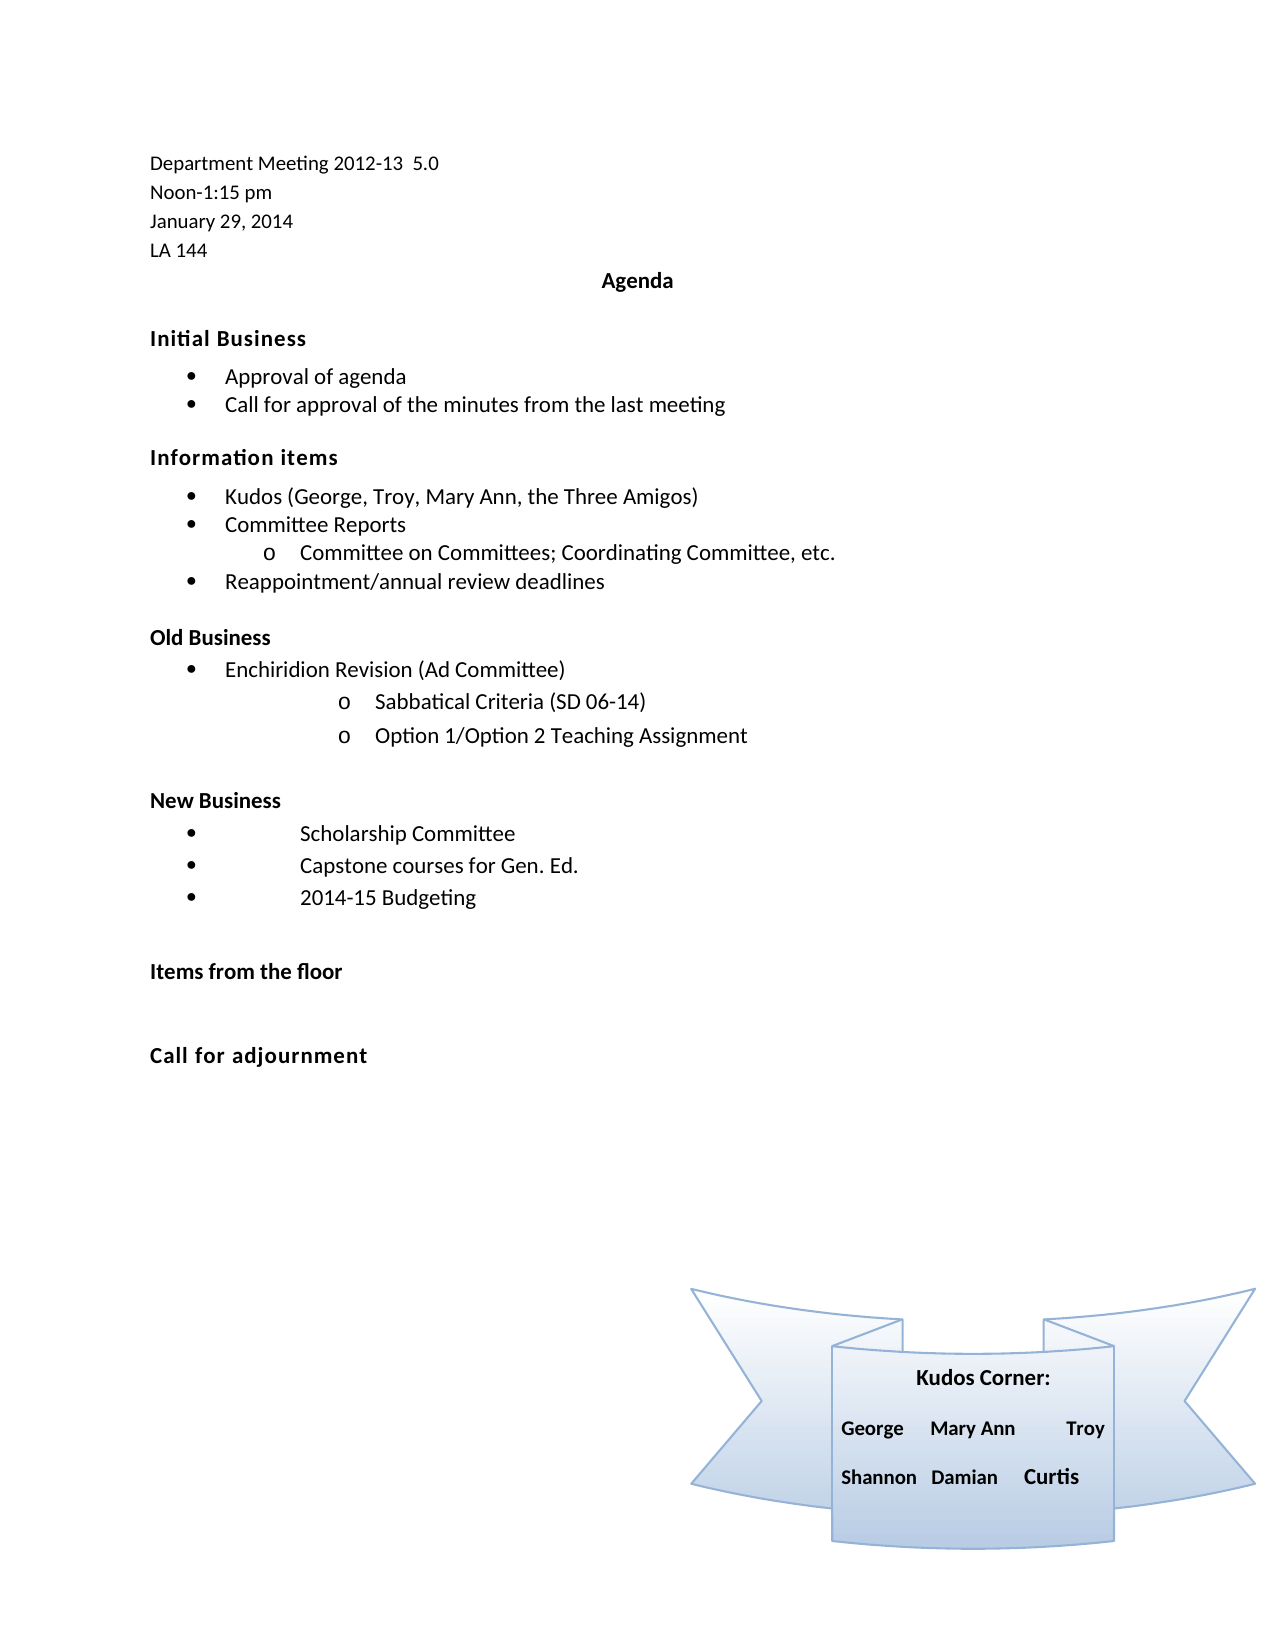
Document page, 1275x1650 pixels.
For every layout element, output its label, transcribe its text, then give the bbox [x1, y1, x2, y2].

list Call for approval of the minutes from the last meeting [187, 390, 1125, 418]
list Capstone courses for Gen. Ed. [187, 851, 1125, 879]
list Sabbatical Criteria (SD 06-14) [337, 687, 1125, 717]
list Committee on Committees; Coordinating Committee, etc. [262, 538, 1125, 567]
text Department Meeting 2012-13 5.0 [150, 150, 1125, 175]
list 2014-15 Budgeting [187, 883, 1125, 911]
text January 29, 2014 [150, 208, 1125, 234]
list Scholarship Committee [187, 819, 1125, 847]
list Option 1/Option 2 Teaching Assignment [337, 721, 1125, 750]
list Kudos (George, Troy, Mary Ann, the Three Amigos) [187, 482, 1125, 510]
text New Business [150, 787, 1125, 815]
subtitle Initial Business [150, 324, 1125, 352]
list Enchiridion Revision (Ad Committee) [187, 655, 1125, 683]
text Old Business [150, 623, 1125, 651]
text Agenda [150, 267, 1125, 295]
list Approval of agenda [187, 362, 1125, 390]
list Committee Reports [187, 510, 1125, 538]
subtitle Information items [150, 443, 1125, 471]
subtitle Call for adjournment [150, 1041, 1125, 1069]
text Items from the floor [150, 957, 1125, 985]
text Noon-1:15 pm [150, 179, 1125, 204]
text LA 144 [150, 237, 1125, 263]
list Reappointment/annual review deadlines [187, 567, 1125, 595]
